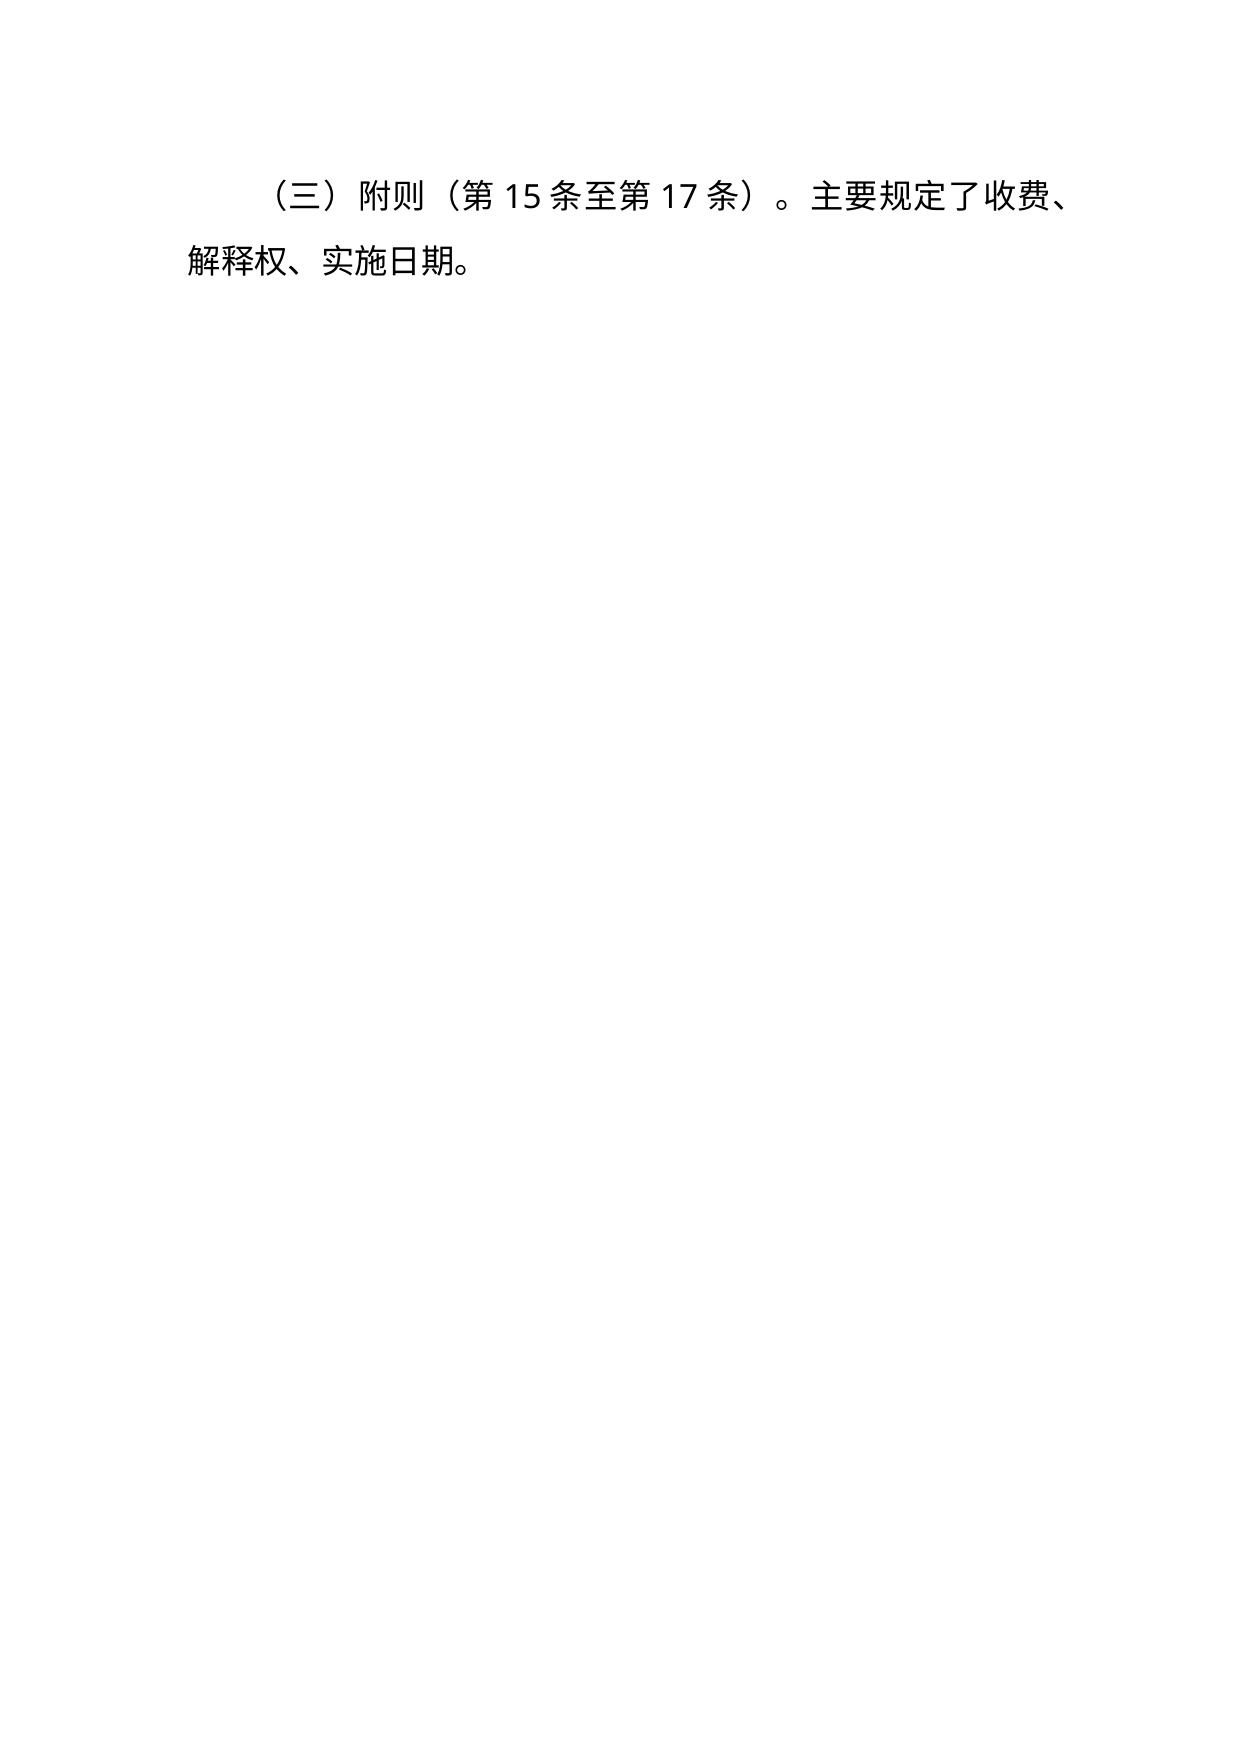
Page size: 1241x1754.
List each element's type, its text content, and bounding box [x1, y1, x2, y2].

text （三）附则（第15条至第17条）。主要规定了收费、解释权、实施日期。 [187, 162, 1053, 292]
